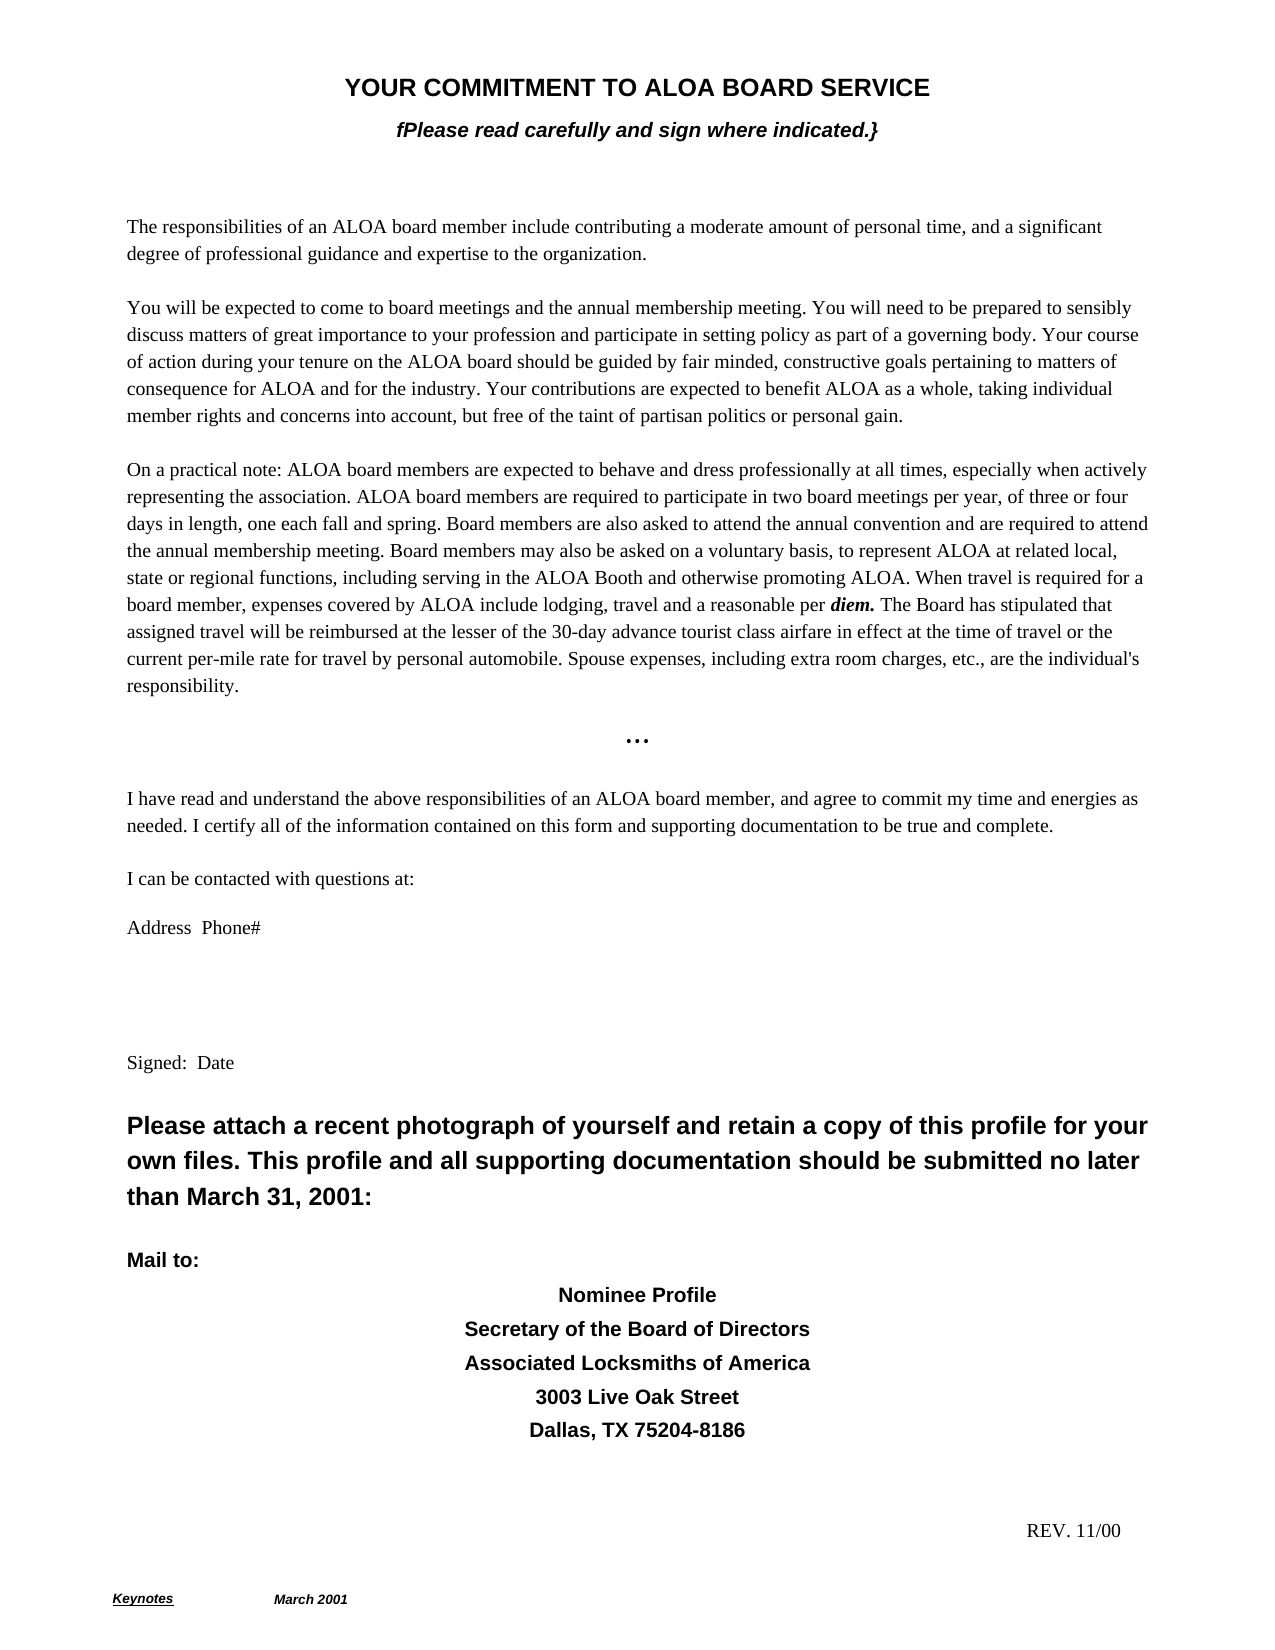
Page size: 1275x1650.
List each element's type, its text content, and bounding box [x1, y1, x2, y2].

subtitle YOUR COMMITMENT TO ALOA BOARD SERVICE [127, 74, 1148, 102]
text Signed: Date [127, 1052, 1152, 1073]
text I have read and understand the above responsibilities of an ALOA board member, and agree to commit my time and energies as needed. I certify all of the information contained on this form and supporting documentation to be true and complete. [127, 785, 1152, 838]
text I can be contacted with questions at: [127, 868, 1152, 890]
text Keynotes [112, 1592, 173, 1605]
text The responsibilities of an ALOA board member include contributing a moderate amount of personal time, and a significant degree of professional guidance and expertise to the organization. [127, 211, 1152, 266]
subtitle Please attach a recent photograph of yourself and retain a copy of this profile for your own files. This profile and all supporting documentation should be submitted no later than March 31, 2001: [127, 1107, 1152, 1212]
text On a practical note: ALOA board members are expected to behave and dress professionally at all times, especially when actively representing the association. ALOA board members are required to participate in two board meetings per year, of three or four days in length, one each fall and spring. Board members are also asked to attend the annual convention and are required to attend the annual membership meeting. Board members may also be asked on a voluntary basis, to represent ALOA at related local, state or regional functions, including serving in the ALOA Booth and otherwise promoting ALOA. When travel is required for a board member, expenses covered by ALOA include lodging, travel and a reasonable per diem. The Board has stipulated that assigned travel will be reimbursed at the lesser of the 30-day advance tourist class airfare in effect at the time of travel or the current per-mile rate for travel by personal automobile. Spouse expenses, including extra room charges, etc., are the individual's responsibility. [127, 455, 1152, 698]
text Nominee Profile [127, 1276, 1148, 1310]
text March 2001 [274, 1593, 348, 1608]
text REV. 11/00 [127, 1520, 1121, 1542]
text Secretary of the Board of Directors Associated Locksmiths of America 3003 Live Oak Street Dallas, TX 75204-8186 [127, 1310, 1148, 1445]
text Address Phone# [127, 917, 1152, 939]
text You will be expected to come to board meetings and the annual membership meeting. You will need to be prepared to sensibly discuss matters of great importance to your profession and participate in setting policy as part of a governing body. Your course of action during your tenure on the ALOA board should be guided by fair minded, constructive goals pertaining to matters of consequence for ALOA and for the industry. Your contributions are expected to benefit ALOA as a whole, taking individual member rights and concerns into account, but free of the taint of partisan politics or personal gain. [127, 293, 1152, 428]
text Mail to: [127, 1248, 1152, 1272]
text fPlease read carefully and sign where indicated.} [127, 118, 1148, 142]
text • • • [127, 734, 1148, 749]
